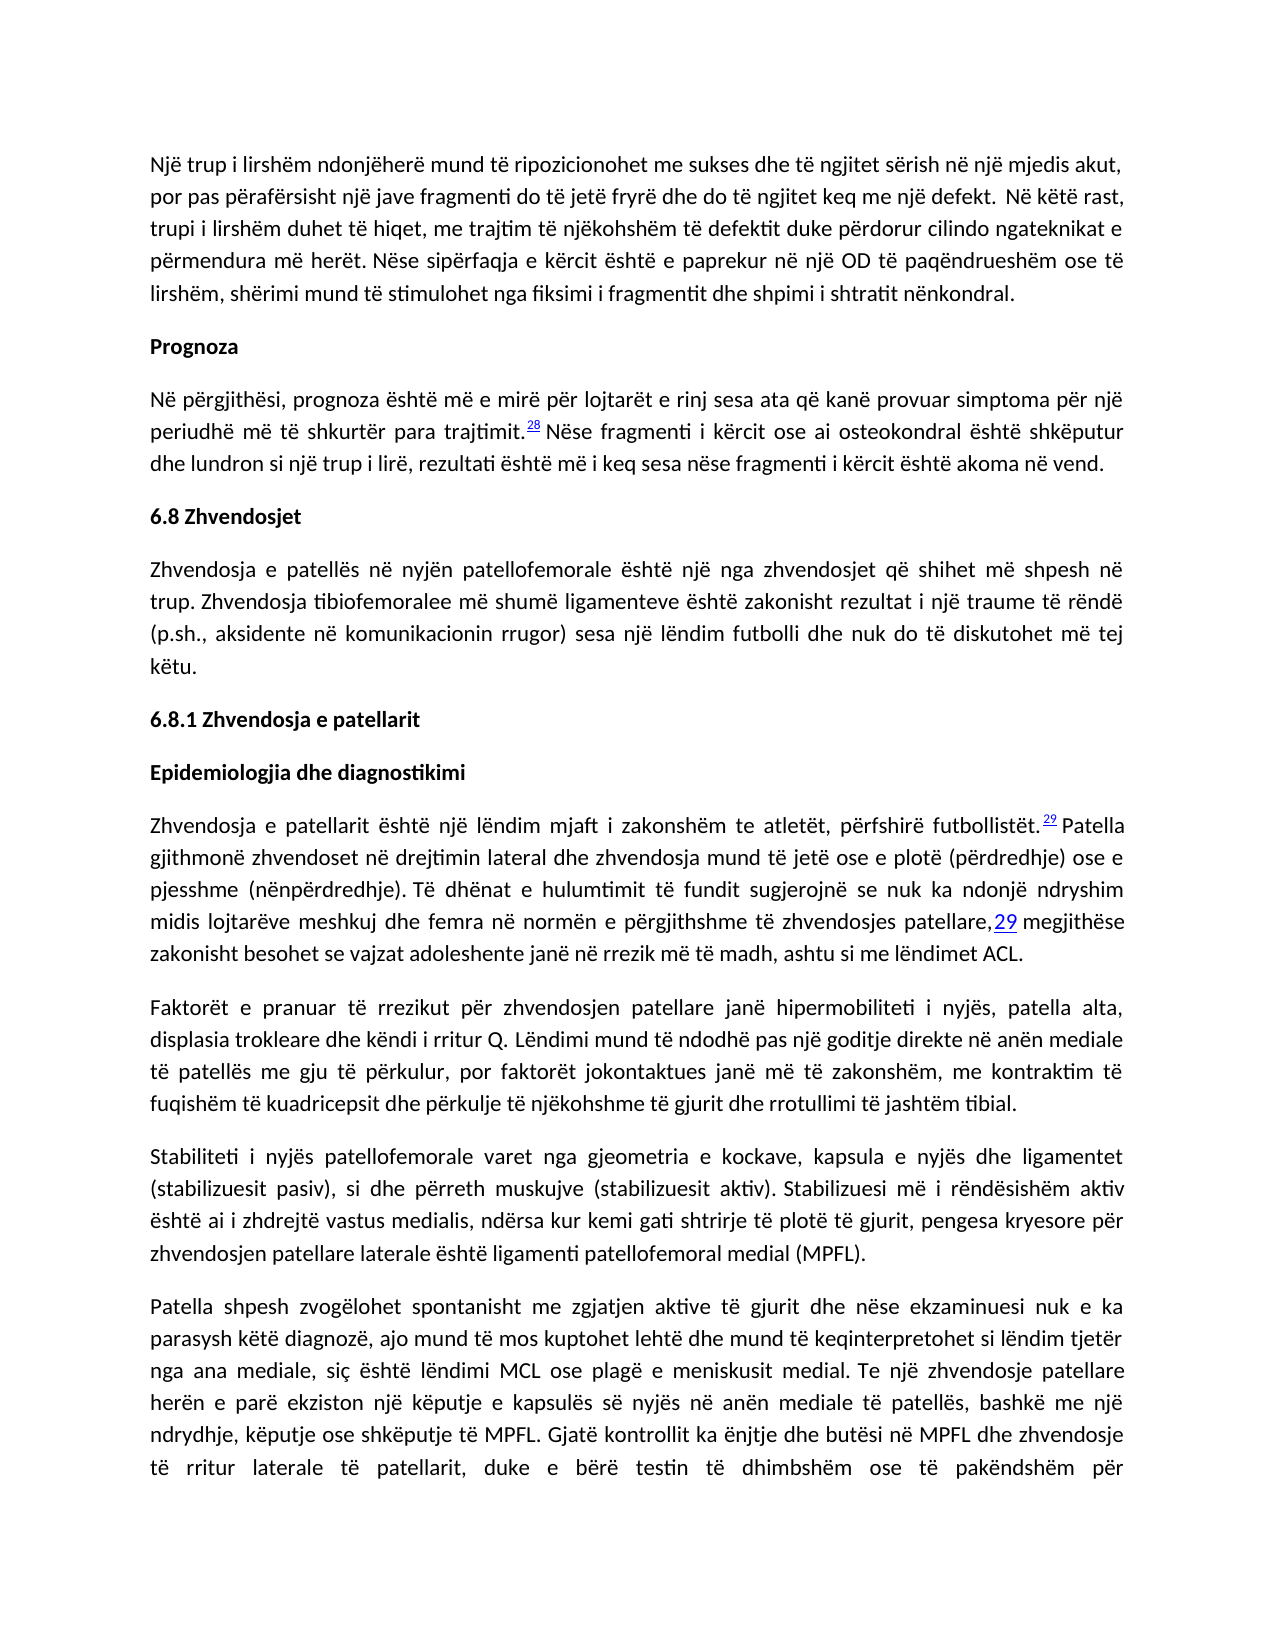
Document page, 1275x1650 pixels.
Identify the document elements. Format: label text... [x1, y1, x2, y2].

text 6.8.1 Zhvendosja e patellarit [150, 705, 1125, 733]
text Zhvendosja e patellarit është një lëndim mjaft i zakonshëm te atletët, përfshirë futbollistët.29 Patella gjithmonë zhvendoset në drejtimin lateral dhe zhvendosja mund të jetë ose e plotë (përdredhje) ose e pjesshme (nënpërdredhje). Të dhënat e hulumtimit të fundit sugjerojnë se nuk ka ndonjë ndryshim midis lojtarëve meshkuj dhe femra në normën e përgjithshme të zhvendosjes patellare,29 megjithëse zakonisht besohet se vajzat adoleshente janë në rrezik më të madh, ashtu si me lëndimet ACL. [150, 811, 1125, 968]
text Në përgjithësi, prognoza është më e mirë për lojtarët e rinj sesa ata që kanë provuar simptoma për një periudhë më të shkurtër para trajtimit.28 Nëse fragmenti i kërcit ose ai osteokondral është shkëputur dhe lundron si një trup i lirë, rezultati është më i keq sesa nëse fragmenti i kërcit është akoma në vend. [150, 385, 1125, 477]
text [150, 1292, 1125, 1481]
text Stabiliteti i nyjës patellofemorale varet nga gjeometria e kockave, kapsula e nyjës dhe ligamentet (stabilizuesit pasiv), si dhe përreth muskujve (stabilizuesit aktiv). Stabilizuesi më i rëndësishëm aktiv është ai i zhdrejtë vastus medialis, ndërsa kur kemi gati shtrirje të plotë të gjurit, pengesa kryesore për zhvendosjen patellare laterale është ligamenti patellofemoral medial (MPFL). [150, 1142, 1125, 1267]
text Prognoza [150, 332, 1125, 360]
text 6.8 Zhvendosjet [150, 502, 1125, 530]
text Epidemiologjia dhe diagnostikimi [150, 758, 1125, 786]
text Një trup i lirshëm ndonjëherë mund të ripozicionohet me sukses dhe të ngjitet sërish në një mjedis akut, por pas përafërsisht një jave fragmenti do të jetë fryrë dhe do të ngjitet keq me një defekt. Në këtë rast, trupi i lirshëm duhet të hiqet, me trajtim të njëkohshëm të defektit duke përdorur cilindo ngateknikat e përmendura më herët. Nëse sipërfaqja e kërcit është e paprekur në një OD të paqëndrueshëm ose të lirshëm, shërimi mund të stimulohet nga fiksimi i fragmentit dhe shpimi i shtratit nënkondral. [150, 150, 1125, 307]
text Zhvendosja e patellës në nyjën patellofemorale është një nga zhvendosjet që shihet më shpesh në trup. Zhvendosja tibiofemoralee më shumë ligamenteve është zakonisht rezultat i një traume të rëndë (p.sh., aksidente në komunikacionin rrugor) sesa një lëndim futbolli dhe nuk do të diskutohet më tej këtu. [150, 555, 1125, 680]
text Faktorët e pranuar të rrezikut për zhvendosjen patellare janë hipermobiliteti i nyjës, patella alta, displasia trokleare dhe këndi i rritur Q. Lëndimi mund të ndodhë pas një goditje direkte në anën mediale të patellës me gju të përkulur, por faktorët jokontaktues janë më të zakonshëm, me kontraktim të fuqishëm të kuadricepsit dhe përkulje të njëkohshme të gjurit dhe rrotullimi të jashtëm tibial. [150, 993, 1125, 1117]
